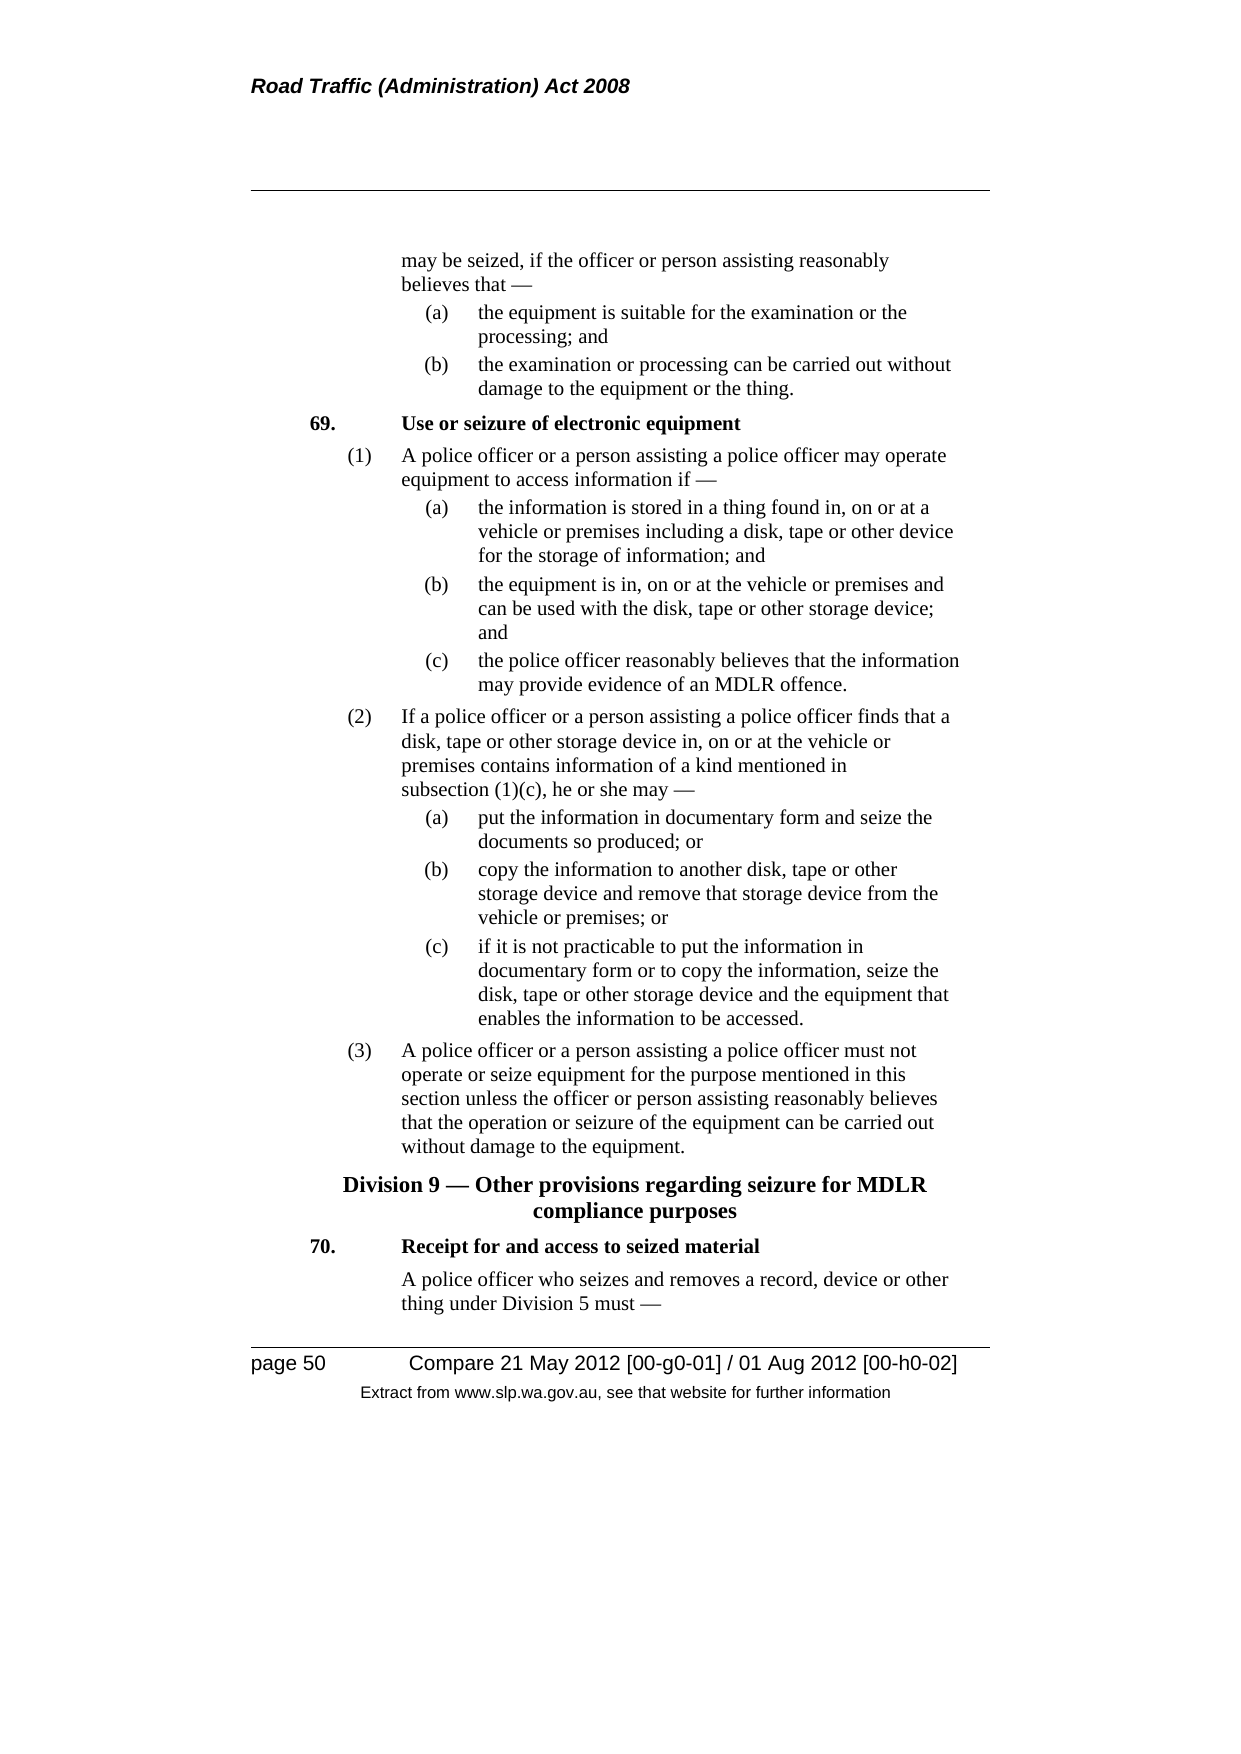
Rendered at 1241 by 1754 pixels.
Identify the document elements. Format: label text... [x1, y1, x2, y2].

text (a) put the information in documentary form and seize the documents so produced; or [389, 805, 960, 853]
text (b) copy the information to another disk, tape or other storage device and remove that storage device from the vehicle or premises; or [389, 857, 960, 929]
subtitle 69. Use or seizure of electronic equipment [309, 411, 960, 435]
text (2) If a police officer or a person assisting a police officer finds that a disk, tape or other storage device in, on or at the vehicle or premises contains information of a kind mentioned in subsection (1)(c), he or she may — [312, 704, 960, 801]
text (1) A police officer or a person assisting a police officer may operate equipment to access information if — [312, 443, 960, 491]
text (3) A police officer or a person assisting a police officer must not operate or seize equipment for the purpose mentioned in this section unless the officer or person assisting reasonably believes that the operation or seizure of the equipment can be carried out without damage to the equipment. [312, 1038, 960, 1158]
text (b) the equipment is in, on or at the vehicle or premises and can be used with the disk, tape or other storage device; and [389, 572, 960, 644]
text A police officer who seizes and removes a record, device or other thing under Division 5 must — [312, 1266, 960, 1314]
text (a) the equipment is suitable for the examination or the processing; and [389, 300, 960, 348]
text (c) if it is not practicable to put the information in documentary form or to copy the information, seize the disk, tape or other storage device and the equipment that enables the information to be accessed. [389, 933, 960, 1030]
text (c) the police officer reasonably believes that the information may provide evidence of an MDLR offence. [389, 648, 960, 696]
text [312, 247, 960, 296]
text (b) the examination or processing can be carried out without damage to the equipment or the thing. [389, 352, 960, 400]
subtitle 70. Receipt for and access to seized material [309, 1234, 960, 1258]
text (a) the information is stored in a thing found in, on or at a vehicle or premises including a disk, tape or other device for the storage of information; and [389, 495, 960, 567]
subtitle Division 9 — Other provisions regarding seizure for MDLR compliance purposes [309, 1171, 960, 1224]
